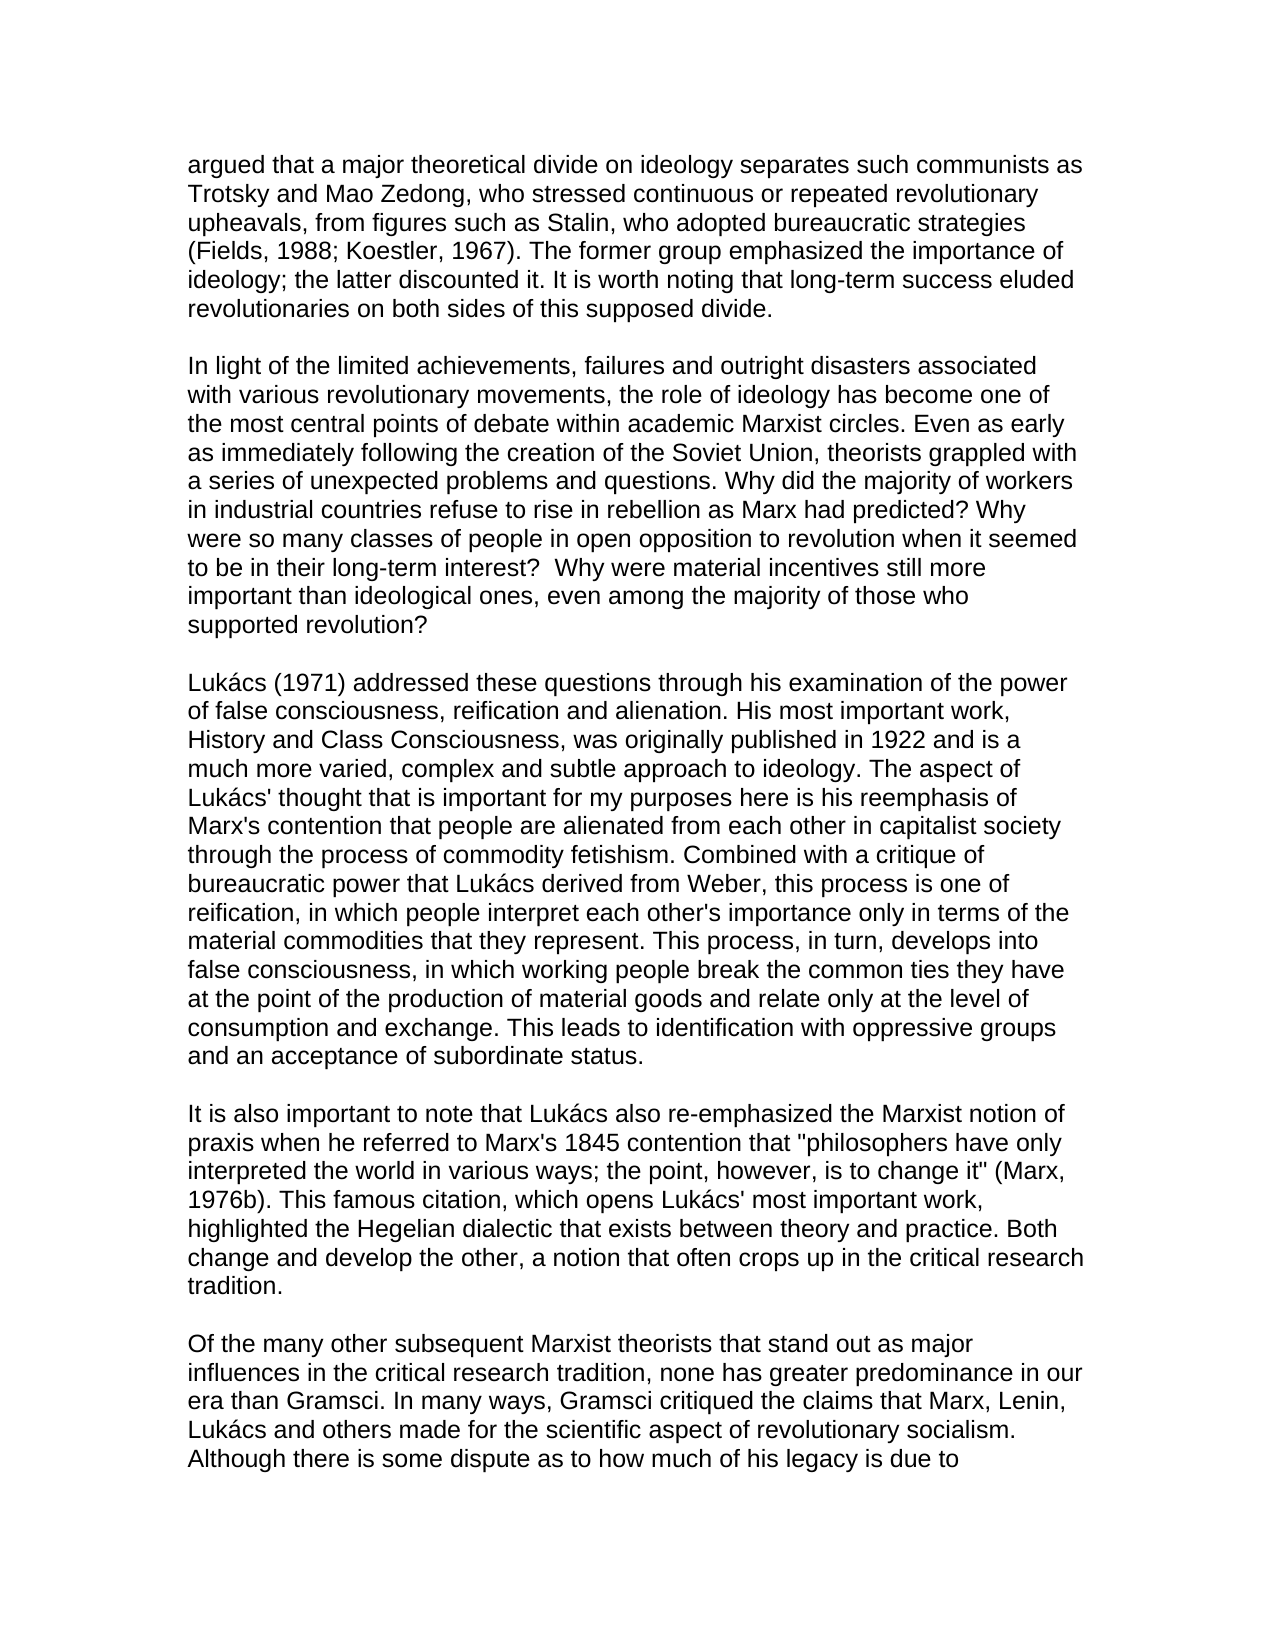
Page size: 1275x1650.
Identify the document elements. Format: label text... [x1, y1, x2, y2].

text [187, 1329, 1087, 1472]
text Lukács (1971) addressed these questions through his examination of the power of false consciousness, reification and alienation. His most important work, History and Class Consciousness, was originally published in 1922 and is a much more varied, complex and subtle approach to ideology. The aspect of Lukács' thought that is important for my purposes here is his reemphasis of Marx's contention that people are alienated from each other in capitalist society through the process of commodity fetishism. Combined with a critique of bureaucratic power that Lukács derived from Weber, this process is one of reification, in which people interpret each other's importance only in terms of the material commodities that they represent. This process, in turn, develops into false consciousness, in which working people break the common ties they have at the point of the production of material goods and relate only at the level of consumption and exchange. This leads to identification with oppressive groups and an acceptance of subordinate status. [187, 667, 1087, 1070]
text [187, 150, 1087, 322]
text It is also important to note that Lukács also re-emphasized the Marxist notion of praxis when he referred to Marx's 1845 contention that "philosophers have only interpreted the world in various ways; the point, however, is to change it" (Marx, 1976b). This famous citation, which opens Lukács' most important work, highlighted the Hegelian dialectic that exists between theory and practice. Both change and develop the other, a notion that often crops up in the critical research tradition. [187, 1099, 1087, 1300]
text In light of the limited achievements, failures and outright disasters associated with various revolutionary movements, the role of ideology has become one of the most central points of debate within academic Marxist circles. Even as early as immediately following the creation of the Soviet Union, theorists grappled with a series of unexpected problems and questions. Why did the majority of workers in industrial countries refuse to rise in rebellion as Marx had predicted? Why were so many classes of people in open opposition to revolution when it seemed to be in their long-term interest? Why were material incentives still more important than ideological ones, even among the majority of those who supported revolution? [187, 351, 1087, 639]
